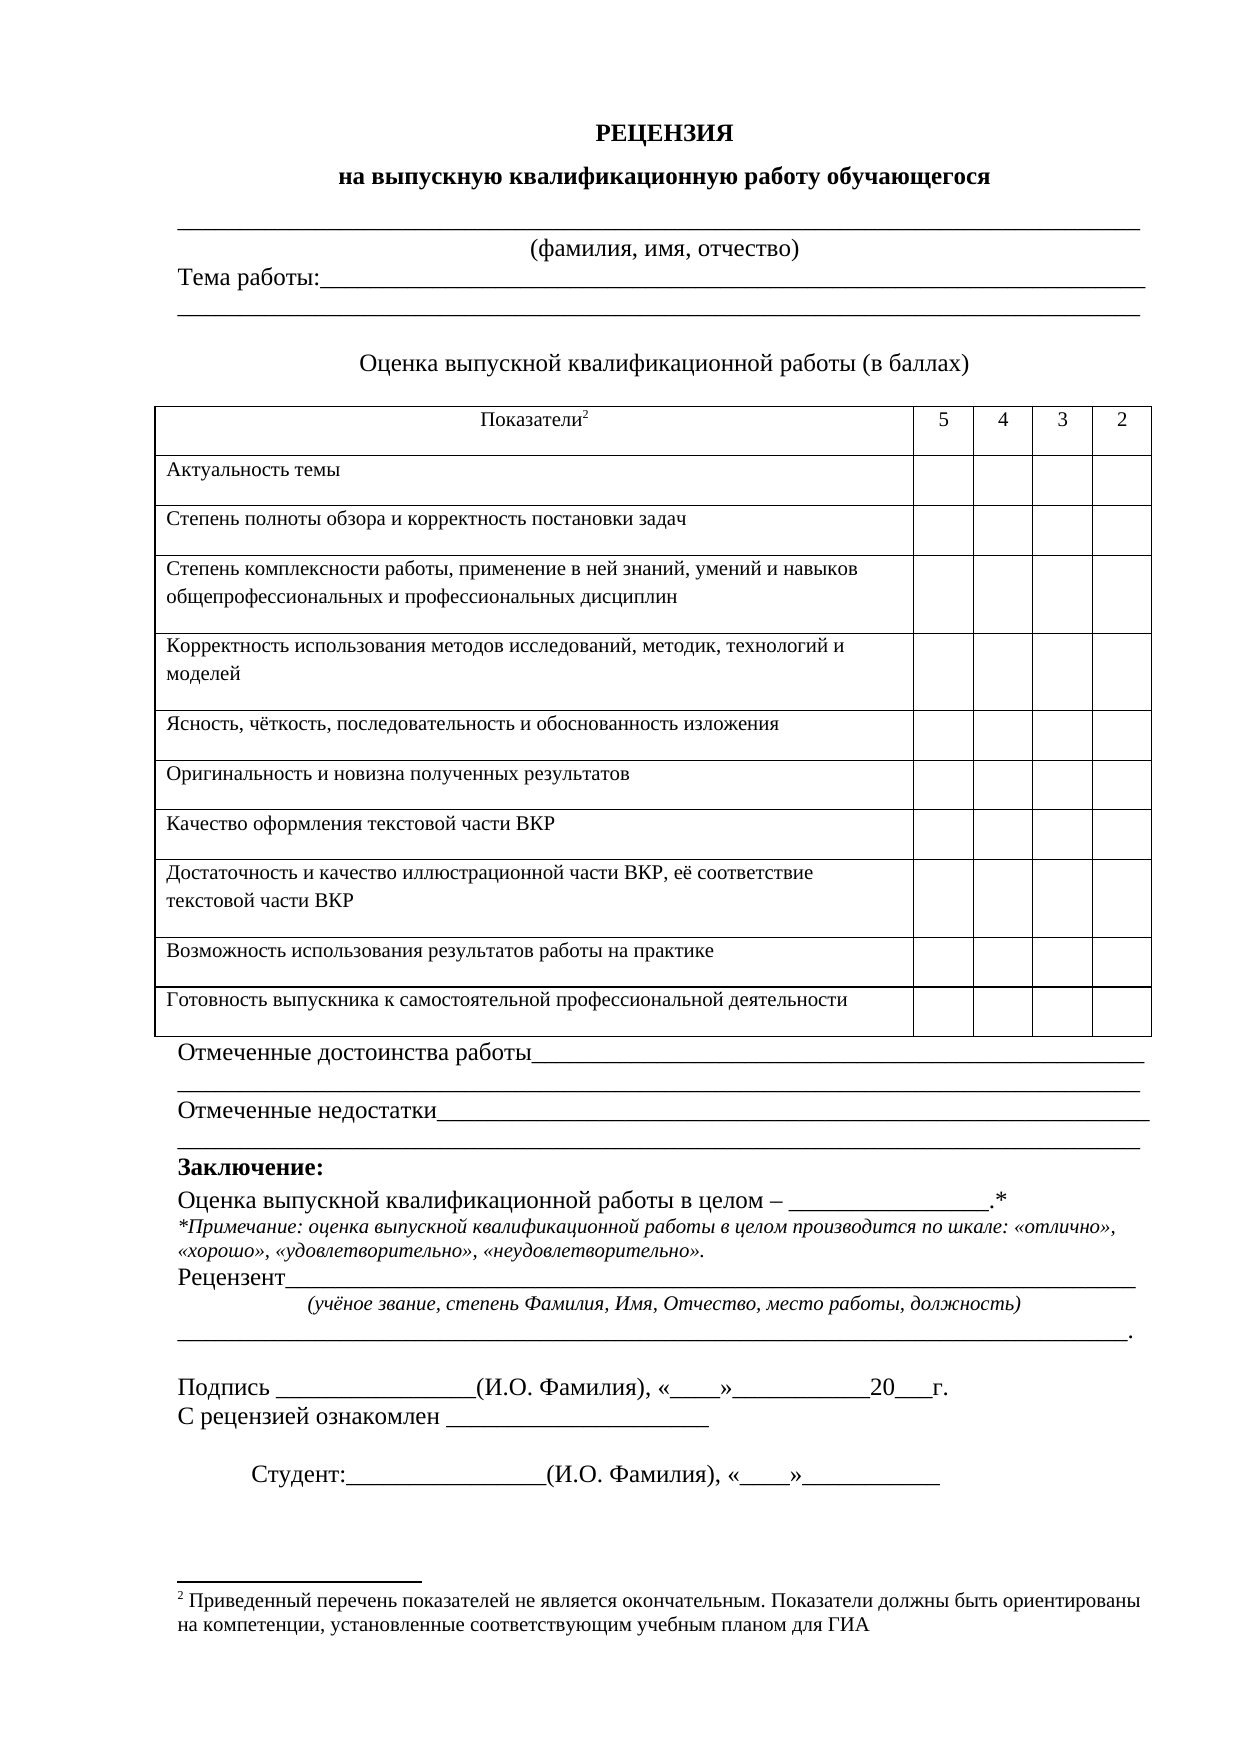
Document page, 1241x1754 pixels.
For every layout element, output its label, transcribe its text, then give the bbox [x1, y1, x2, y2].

table_header 5 [914, 407, 973, 455]
table_cell [1033, 938, 1092, 986]
text _____________________________________________________________________________ [177, 1066, 1152, 1095]
table_cell [974, 761, 1032, 809]
table_cell [914, 506, 973, 555]
text _____________________________________________________________________________ [177, 204, 1152, 233]
text Рецензент____________________________________________________________________ [177, 1262, 1152, 1291]
text (учёное звание, степень Фамилия, Имя, Отчество, место работы, должность) [177, 1291, 1152, 1315]
table_cell [974, 506, 1032, 555]
table_cell [914, 556, 973, 632]
table_cell [974, 860, 1032, 937]
table_cell [1093, 860, 1151, 937]
table_cell [1033, 556, 1092, 632]
text Тема работы:__________________________________________________________________ [177, 262, 1152, 291]
table_cell [974, 456, 1032, 505]
table_cell [974, 634, 1032, 710]
table_cell [914, 711, 973, 759]
text Отмеченные недостатки_________________________________________________________ [177, 1095, 1152, 1123]
table_cell Корректность использования методов исследований, методик, технологий и моделей [156, 634, 913, 710]
table_cell [1093, 556, 1151, 632]
table_cell [974, 711, 1032, 759]
table_cell Актуальность темы [156, 456, 913, 505]
table_cell [914, 860, 973, 937]
table_cell Качество оформления текстовой части ВКР [156, 810, 913, 859]
table_cell [1033, 860, 1092, 937]
table_cell Ясность, чёткость, последовательность и обоснованность изложения [156, 711, 913, 759]
table_cell [914, 938, 973, 986]
table_cell [1093, 634, 1151, 710]
table_cell [1033, 810, 1092, 859]
table_cell [1033, 761, 1092, 809]
table_cell [914, 761, 973, 809]
table_cell [1093, 506, 1151, 555]
table_cell [1093, 456, 1151, 505]
table_cell Достаточность и качество иллюстрационной части ВКР, её соответствие текстовой части ВКР [156, 860, 913, 937]
table_cell [974, 556, 1032, 632]
text *Примечание: оценка выпускной квалификационной работы в целом производится по шкале: «отлично», [177, 1214, 1152, 1238]
text «хорошо», «удовлетворительно», «неудовлетворительно». [177, 1238, 1152, 1262]
text РЕЦЕНЗИЯ [177, 118, 1152, 147]
table_header Показатели [156, 407, 913, 455]
table_cell [1093, 810, 1151, 859]
table_cell [1093, 988, 1151, 1036]
table_header 3 [1033, 407, 1092, 455]
text Студент:________________(И.О. Фамилия), «____»___________ [177, 1459, 1152, 1487]
text ____________________________________________________________________________. [177, 1315, 1152, 1344]
table_cell [914, 810, 973, 859]
text Отмеченные достоинства работы_________________________________________________ [177, 1037, 1152, 1066]
table_cell [1033, 711, 1092, 759]
table_cell [1033, 988, 1092, 1036]
table_cell Готовность выпускника к самостоятельной профессиональной деятельности [156, 988, 913, 1036]
text Заключение: [177, 1152, 1152, 1181]
text _____________________________________________________________________________ [177, 1123, 1152, 1152]
table_header 4 [974, 407, 1032, 455]
table_cell [914, 988, 973, 1036]
text Оценка выпускной квалификационной работы в целом – ________________.* [177, 1185, 1152, 1214]
table_cell Оригинальность и новизна полученных результатов [156, 761, 913, 809]
table_cell [1093, 761, 1151, 809]
table_header 2 [1093, 407, 1151, 455]
text Подпись ________________(И.О. Фамилия), «____»___________20___г. [177, 1372, 1152, 1401]
text Оценка выпускной квалификационной работы (в баллах) [177, 348, 1152, 377]
table_cell [974, 938, 1032, 986]
table_cell [1033, 506, 1092, 555]
text (фамилия, имя, отчество) [177, 233, 1152, 262]
text С рецензией ознакомлен _____________________ [177, 1401, 1152, 1430]
table_cell [974, 988, 1032, 1036]
table_cell Степень полноты обзора и корректность постановки задач [156, 506, 913, 555]
table_cell [914, 456, 973, 505]
table_cell Возможность использования результатов работы на практике [156, 938, 913, 986]
table_cell [1093, 711, 1151, 759]
table_cell [1093, 938, 1151, 986]
table_cell [914, 634, 973, 710]
text _____________________________________________________________________________ [177, 291, 1152, 319]
table_cell [1033, 634, 1092, 710]
table_cell [1033, 456, 1092, 505]
table_cell Степень комплексности работы, применение в ней знаний, умений и навыков общепрофессиональных и профессиональных дисциплин [156, 556, 913, 632]
table_cell [974, 810, 1032, 859]
text на выпускную квалификационную работу обучающегося [177, 161, 1152, 190]
